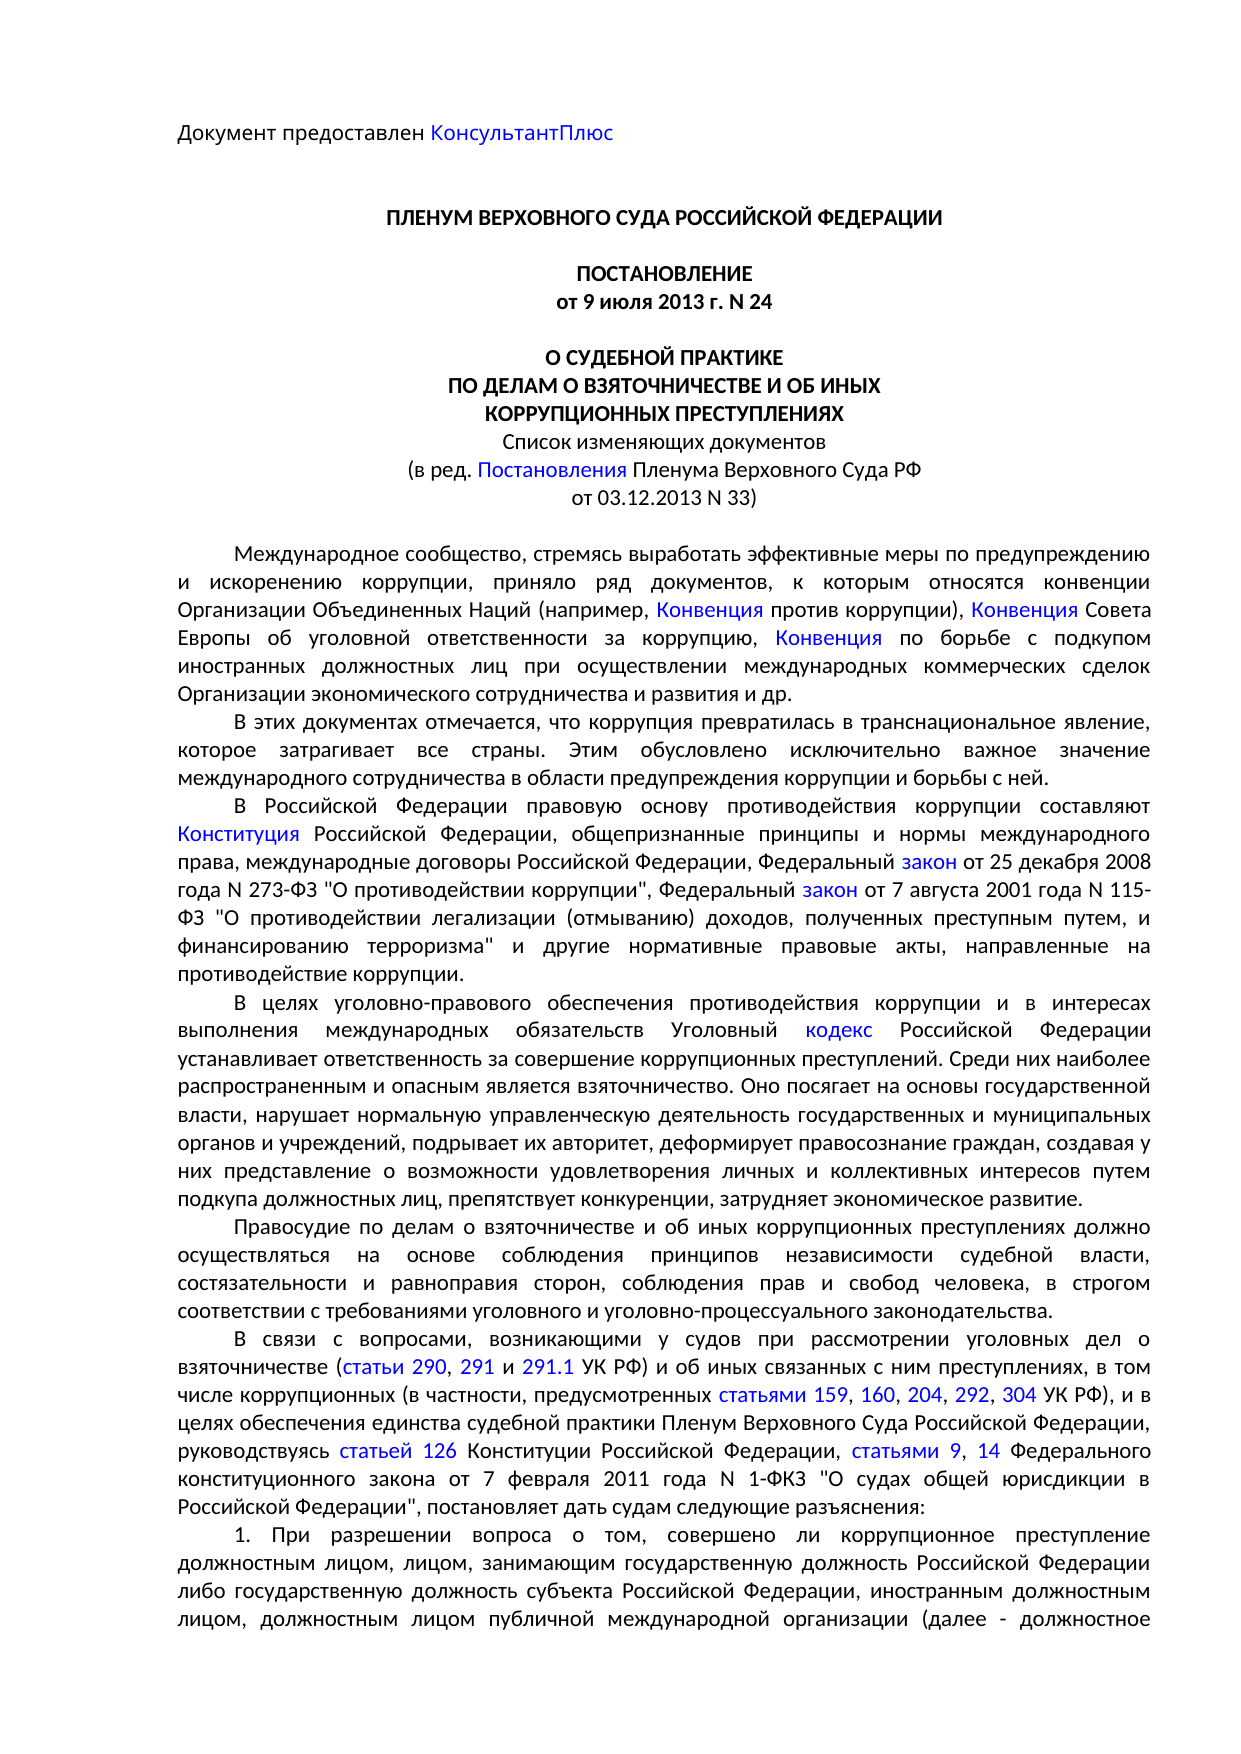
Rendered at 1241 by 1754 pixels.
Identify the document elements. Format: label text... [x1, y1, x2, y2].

text Правосудие по делам о взяточничестве и об иных коррупционных преступлениях должно осуществляться на основе соблюдения принципов независимости судебной власти, состязательности и равноправия сторон, соблюдения прав и свобод человека, в строгом соответствии с требованиями уголовного и уголовно-процессуального законодательства. [177, 1212, 1152, 1324]
title ПО ДЕЛАМ О ВЗЯТОЧНИЧЕСТВЕ И ОБ ИНЫХ [177, 371, 1152, 399]
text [177, 1520, 1152, 1632]
title КОРРУПЦИОННЫХ ПРЕСТУПЛЕНИЯХ [177, 399, 1152, 427]
text В связи с вопросами, возникающими у судов при рассмотрении уголовных дел о взяточничестве (статьи 290, 291 и 291.1 УК РФ) и об иных связанных с ним преступлениях, в том числе коррупционных (в частности, предусмотренных статьями 159, 160, 204, 292, 304 УК РФ), и в целях обеспечения единства судебной практики Пленум Верховного Суда Российской Федерации, руководствуясь статьей 126 Конституции Российской Федерации, статьями 9, 14 Федерального конституционного закона от 7 февраля 2011 года N 1-ФКЗ "О судах общей юрисдикции в Российской Федерации", постановляет дать судам следующие разъяснения: [177, 1324, 1152, 1520]
text В этих документах отмечается, что коррупция превратилась в транснациональное явление, которое затрагивает все страны. Этим обусловлено исключительно важное значение международного сотрудничества в области предупреждения коррупции и борьбы с ней. [177, 707, 1152, 791]
text (в ред. Постановления Пленума Верховного Суда РФ [177, 455, 1152, 483]
title ПОСТАНОВЛЕНИЕ [177, 259, 1152, 287]
text Список изменяющих документов [177, 427, 1152, 455]
text от 03.12.2013 N 33) [177, 483, 1152, 511]
title Документ предоставлен КонсультантПлюс [177, 118, 1152, 175]
text В целях уголовно-правового обеспечения противодействия коррупции и в интересах выполнения международных обязательств Уголовный кодекс Российской Федерации устанавливает ответственность за совершение коррупционных преступлений. Среди них наиболее распространенным и опасным является взяточничество. Оно посягает на основы государственной власти, нарушает нормальную управленческую деятельность государственных и муниципальных органов и учреждений, подрывает их авторитет, деформирует правосознание граждан, создавая у них представление о возможности удовлетворения личных и коллективных интересов путем подкупа должностных лиц, препятствует конкуренции, затрудняет экономическое развитие. [177, 988, 1152, 1212]
text Международное сообщество, стремясь выработать эффективные меры по предупреждению и искоренению коррупции, приняло ряд документов, к которым относятся конвенции Организации Объединенных Наций (например, Конвенция против коррупции), Конвенция Совета Европы об уголовной ответственности за коррупцию, Конвенция по борьбе с подкупом иностранных должностных лиц при осуществлении международных коммерческих сделок Организации экономического сотрудничества и развития и др. [177, 539, 1152, 707]
text В Российской Федерации правовую основу противодействия коррупции составляют Конституция Российской Федерации, общепризнанные принципы и нормы международного права, международные договоры Российской Федерации, Федеральный закон от 25 декабря 2008 года N 273-ФЗ "О противодействии коррупции", Федеральный закон от 7 августа 2001 года N 115-ФЗ "О противодействии легализации (отмыванию) доходов, полученных преступным путем, и финансированию терроризма" и другие нормативные правовые акты, направленные на противодействие коррупции. [177, 791, 1152, 988]
title О СУДЕБНОЙ ПРАКТИКЕ [177, 343, 1152, 371]
title ПЛЕНУМ ВЕРХОВНОГО СУДА РОССИЙСКОЙ ФЕДЕРАЦИИ [177, 203, 1152, 231]
title от 9 июля 2013 г. N 24 [177, 287, 1152, 315]
